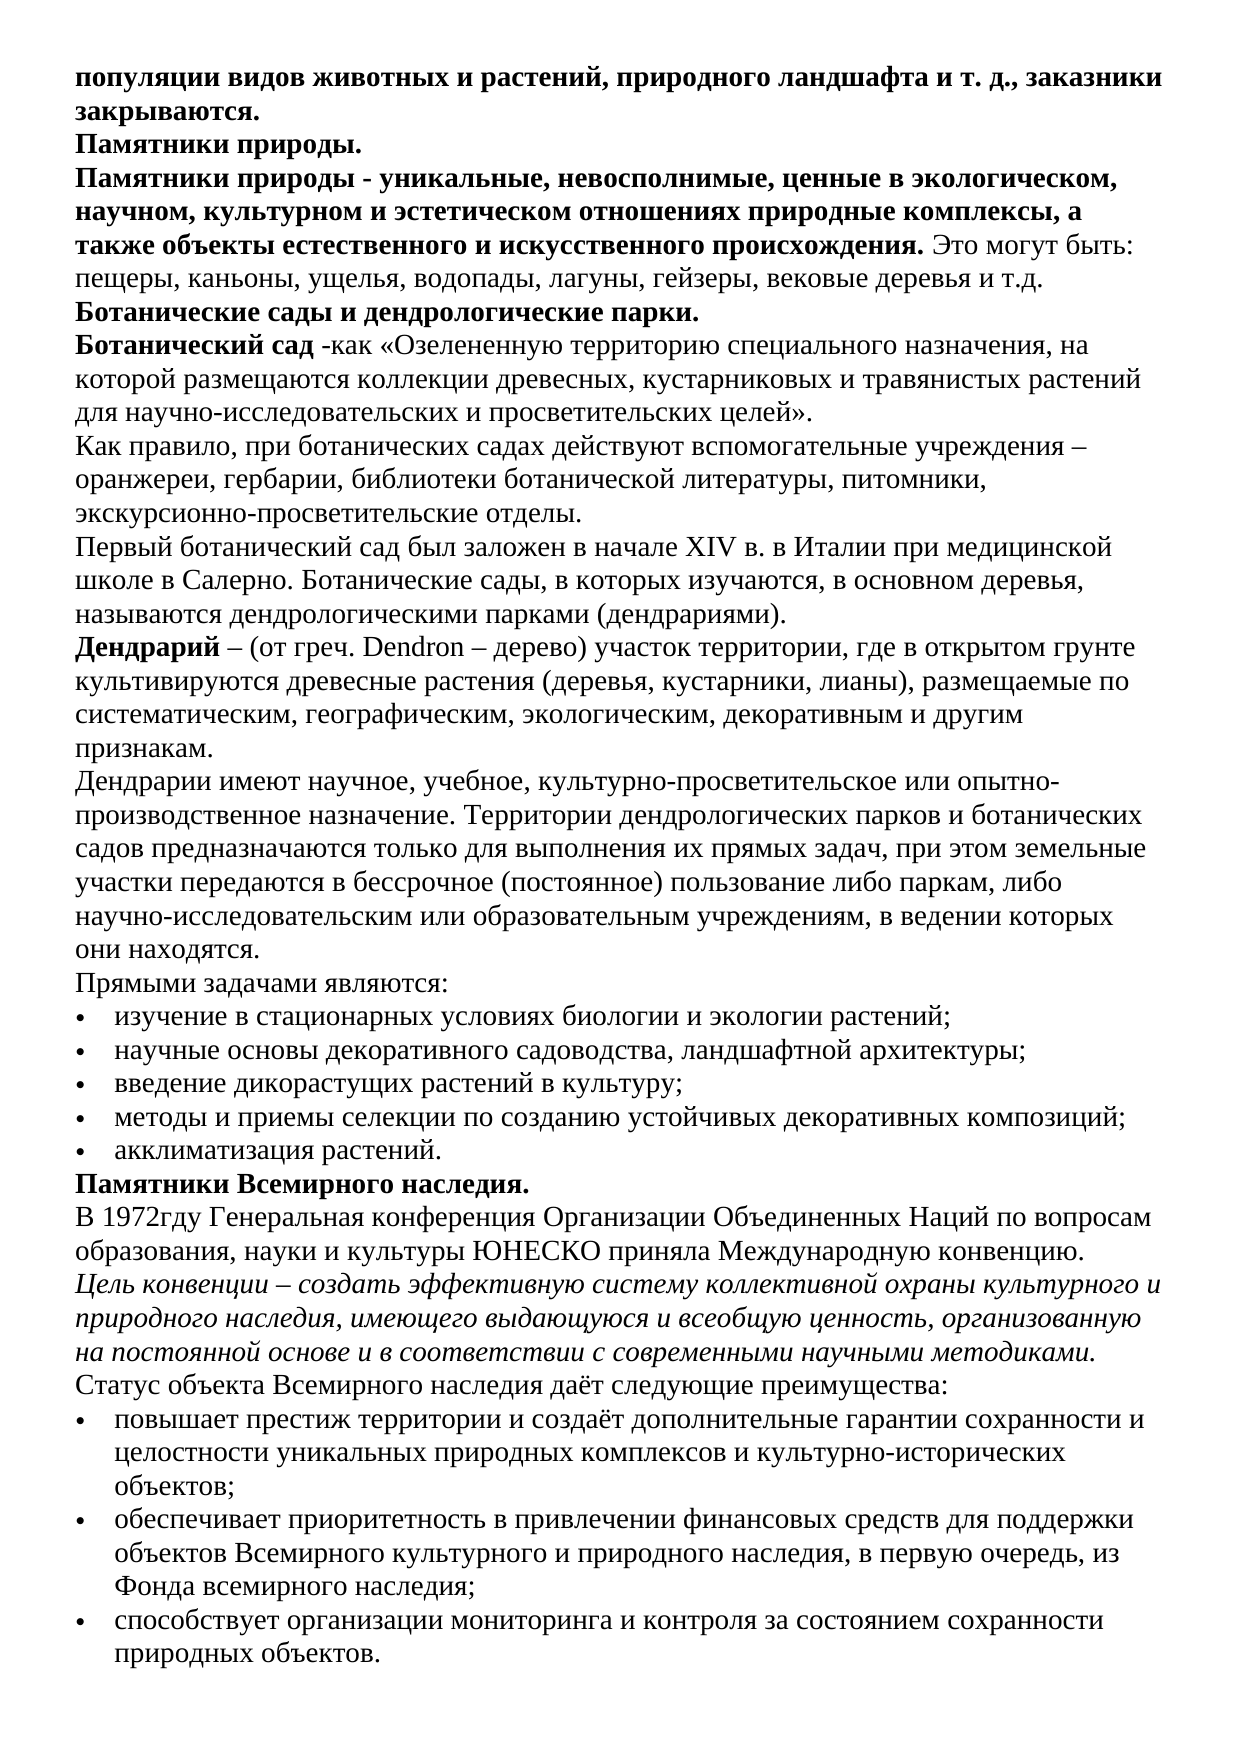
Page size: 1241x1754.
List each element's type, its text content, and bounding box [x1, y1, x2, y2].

list акклиматизация растений. [77, 1132, 1165, 1166]
list обеспечивает приоритетность в привлечении финансовых средств для поддержки объектов Всемирного культурного и природного наследия, в первую очередь, из Фонда всемирного наследия; [77, 1501, 1165, 1602]
list изучение в стационарных условиях биологии и экологии растений; [77, 998, 1165, 1032]
text Памятники Всемирного наследия. [75, 1166, 1165, 1199]
text Памятники природы - уникальные, невосполнимые, ценные в экологическом, научном, культурном и эстетическом отношениях природные комплексы, а также объекты естественного и искусственного происхождения. Это могут быть: пещеры, каньоны, ущелья, водопады, лагуны, гейзеры, вековые деревья и т.д. [75, 160, 1165, 294]
text Первый ботанический сад был заложен в начале XIV в. в Италии при медицинской школе в Салерно. Ботанические сады, в которых изучаются, в основном деревья, называются дендрологическими парками (дендрариями). [75, 529, 1165, 629]
list методы и приемы селекции по созданию устойчивых декоративных композиций; [77, 1099, 1165, 1132]
list введение дикорастущих растений в культуру; [77, 1065, 1165, 1099]
list способствует организации мониторинга и контроля за состоянием сохранности природных объектов. [77, 1602, 1165, 1669]
text Ботанический сад -как «Озелененную территорию специального назначения, на которой размещаются коллекции древесных, кустарниковых и травянистых растений для научно-исследовательских и просветительских целей». [75, 327, 1165, 428]
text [75, 59, 1165, 126]
text Памятники природы. [75, 126, 1165, 160]
list научные основы декоративного садоводства, ландшафтной архитектуры; [77, 1032, 1165, 1065]
list повышает престиж территории и создаёт дополнительные гарантии сохранности и целостности уникальных природных комплексов и культурно-исторических объектов; [77, 1401, 1165, 1501]
text Прямыми задачами являются: [75, 965, 1165, 998]
text Как правило, при ботанических садах действуют вспомогательные учреждения – оранжереи, гербарии, библиотеки ботанической литературы, питомники, экскурсионно-просветительские отделы. [75, 428, 1165, 529]
text Дендрарии имеют научное, учебное, культурно-просветительское или опытно-производственное назначение. Территории дендрологических парков и ботанических садов предназначаются только для выполнения их прямых задач, при этом земельные участки передаются в бессрочное (постоянное) пользование либо паркам, либо научно-исследовательским или образовательным учреждениям, в ведении которых они находятся. [75, 763, 1165, 965]
text Дендрарий – (от греч. Dendron – дерево) участок территории, где в открытом грунте культивируются древесные растения (деревья, кустарники, лианы), размещаемые по систематическим, географическим, экологическим, декоративным и другим признакам. [75, 629, 1165, 763]
text Цель конвенции – создать эффективную систему коллективной охраны культурного и природного наследия, имеющего выдающуюся и всеобщую ценность, организованную на постоянной основе и в соответствии с современными научными методиками. [75, 1267, 1165, 1367]
text В 1972гду Генеральная конференция Организации Объединенных Наций по вопросам образования, науки и культуры ЮНЕСКО приняла Международную конвенцию. [75, 1199, 1165, 1267]
text Статус объекта Всемирного наследия даёт следующие преимущества: [75, 1367, 1165, 1401]
text Ботанические сады и дендрологические парки. [75, 294, 1165, 327]
